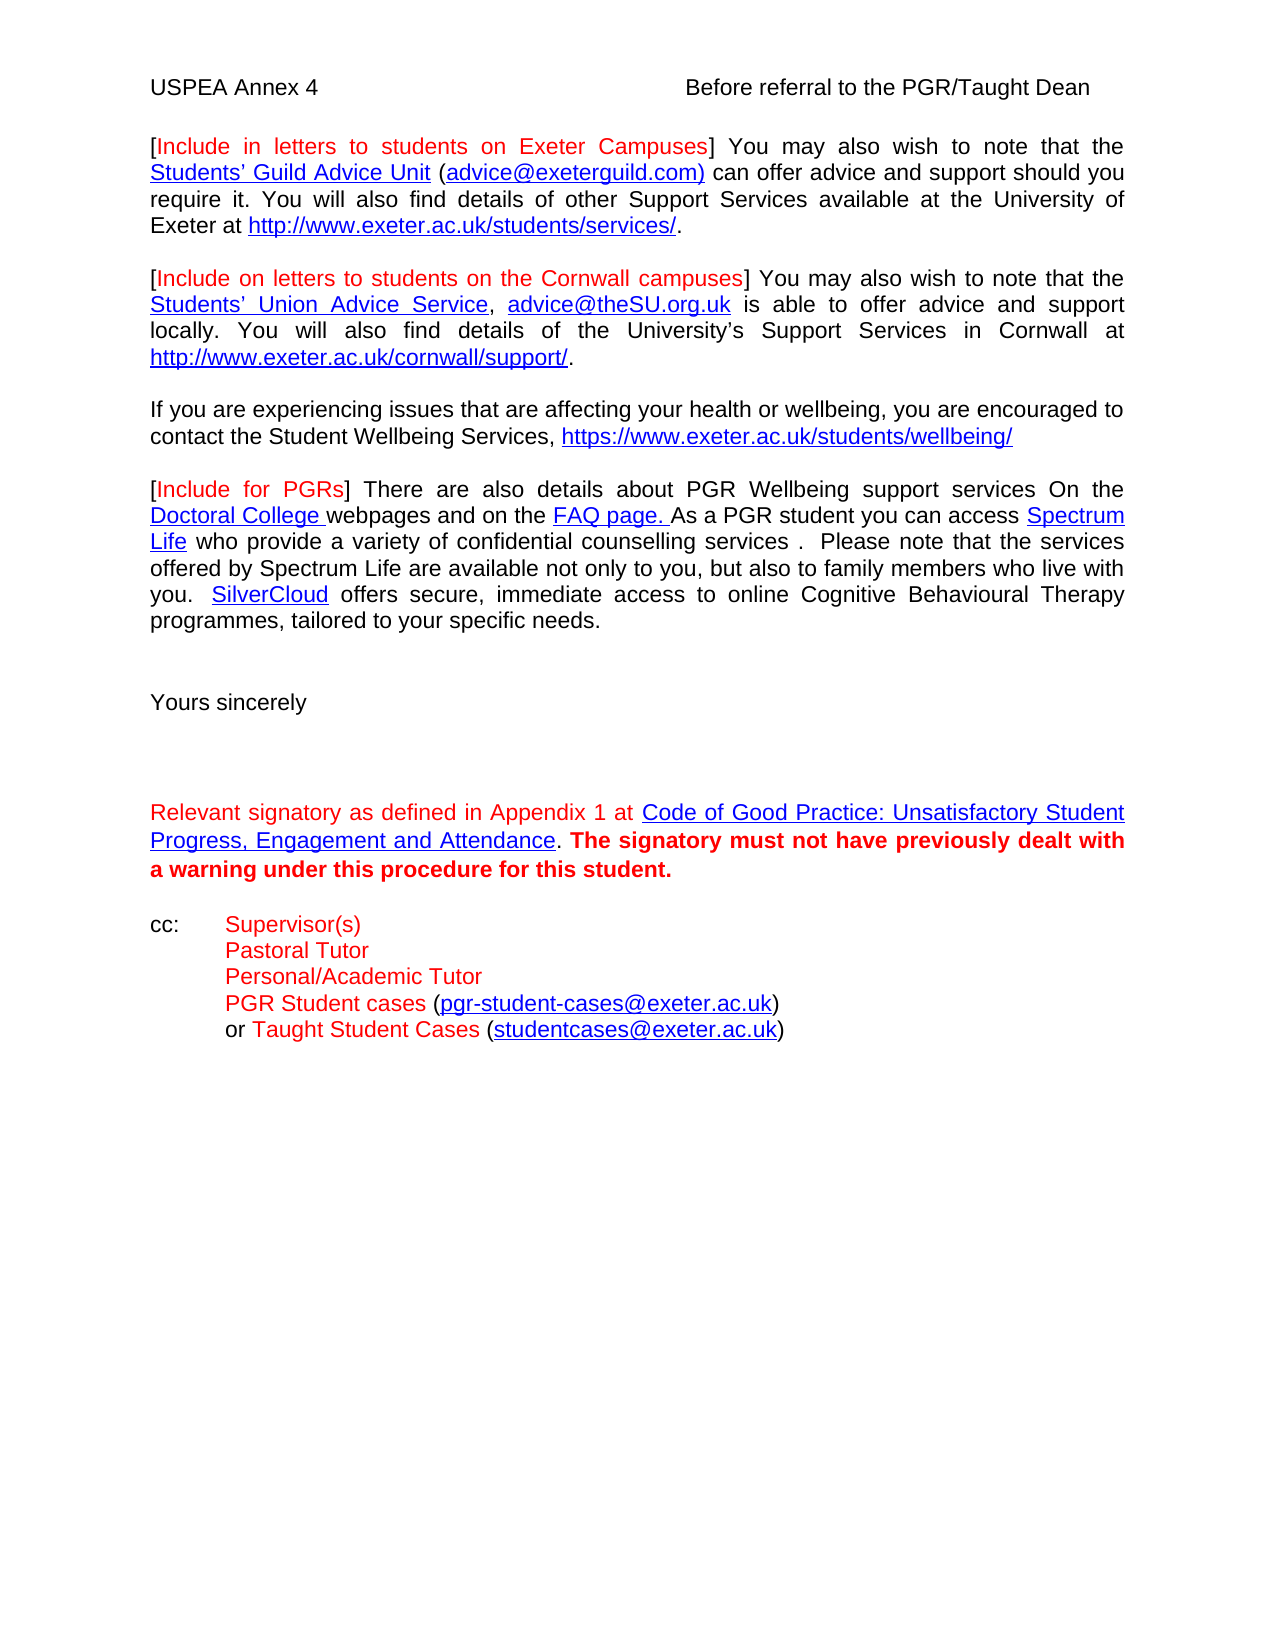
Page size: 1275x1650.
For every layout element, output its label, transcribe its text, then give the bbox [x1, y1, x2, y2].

text Pastoral Tutor [150, 937, 1125, 963]
text Personal/Academic Tutor [150, 963, 1125, 990]
text or Taught Student Cases (studentcases@exeter.ac.uk) [150, 1016, 1125, 1042]
text Relevant signatory as defined in Appendix 1 at Code of Good Practice: Unsatisfactory Student Progress, Engagement and Attendance. The signatory must not have previously dealt with a warning under this procedure for this student. [150, 799, 1125, 882]
text [Include on letters to students on the Cornwall campuses] You may also wish to note that the Students’ Union Advice Service, advice@theSU.org.uk is able to offer advice and support locally. You will also find details of the University’s Support Services in Cornwall at http://www.exeter.ac.uk/cornwall/support/. [150, 265, 1125, 370]
text [Include in letters to students on Exeter Campuses] You may also wish to note that the Students’ Guild Advice Unit (advice@exeterguild.com) can offer advice and support should you require it. You will also find details of other Support Services available at the University of Exeter at http://www.exeter.ac.uk/students/services/. [150, 133, 1125, 238]
text Yours sincerely [150, 689, 1125, 715]
text cc: Supervisor(s) [150, 911, 1125, 937]
text [Include for PGRs] There are also details about PGR Wellbeing support services On the Doctoral College webpages and on the FAQ page. As a PGR student you can access Spectrum Life who provide a variety of confidential counselling services . Please note that the services offered by Spectrum Life are available not only to you, but also to family members who live with you. SilverCloud offers secure, immediate access to online Cognitive Behavioural Therapy programmes, tailored to your specific needs. [150, 476, 1125, 634]
text If you are experiencing issues that are affecting your health or wellbeing, you are encouraged to contact the Student Wellbeing Services, https://www.exeter.ac.uk/students/wellbeing/ [150, 396, 1125, 449]
text PGR Student cases (pgr-student-cases@exeter.ac.uk) [150, 990, 1125, 1016]
